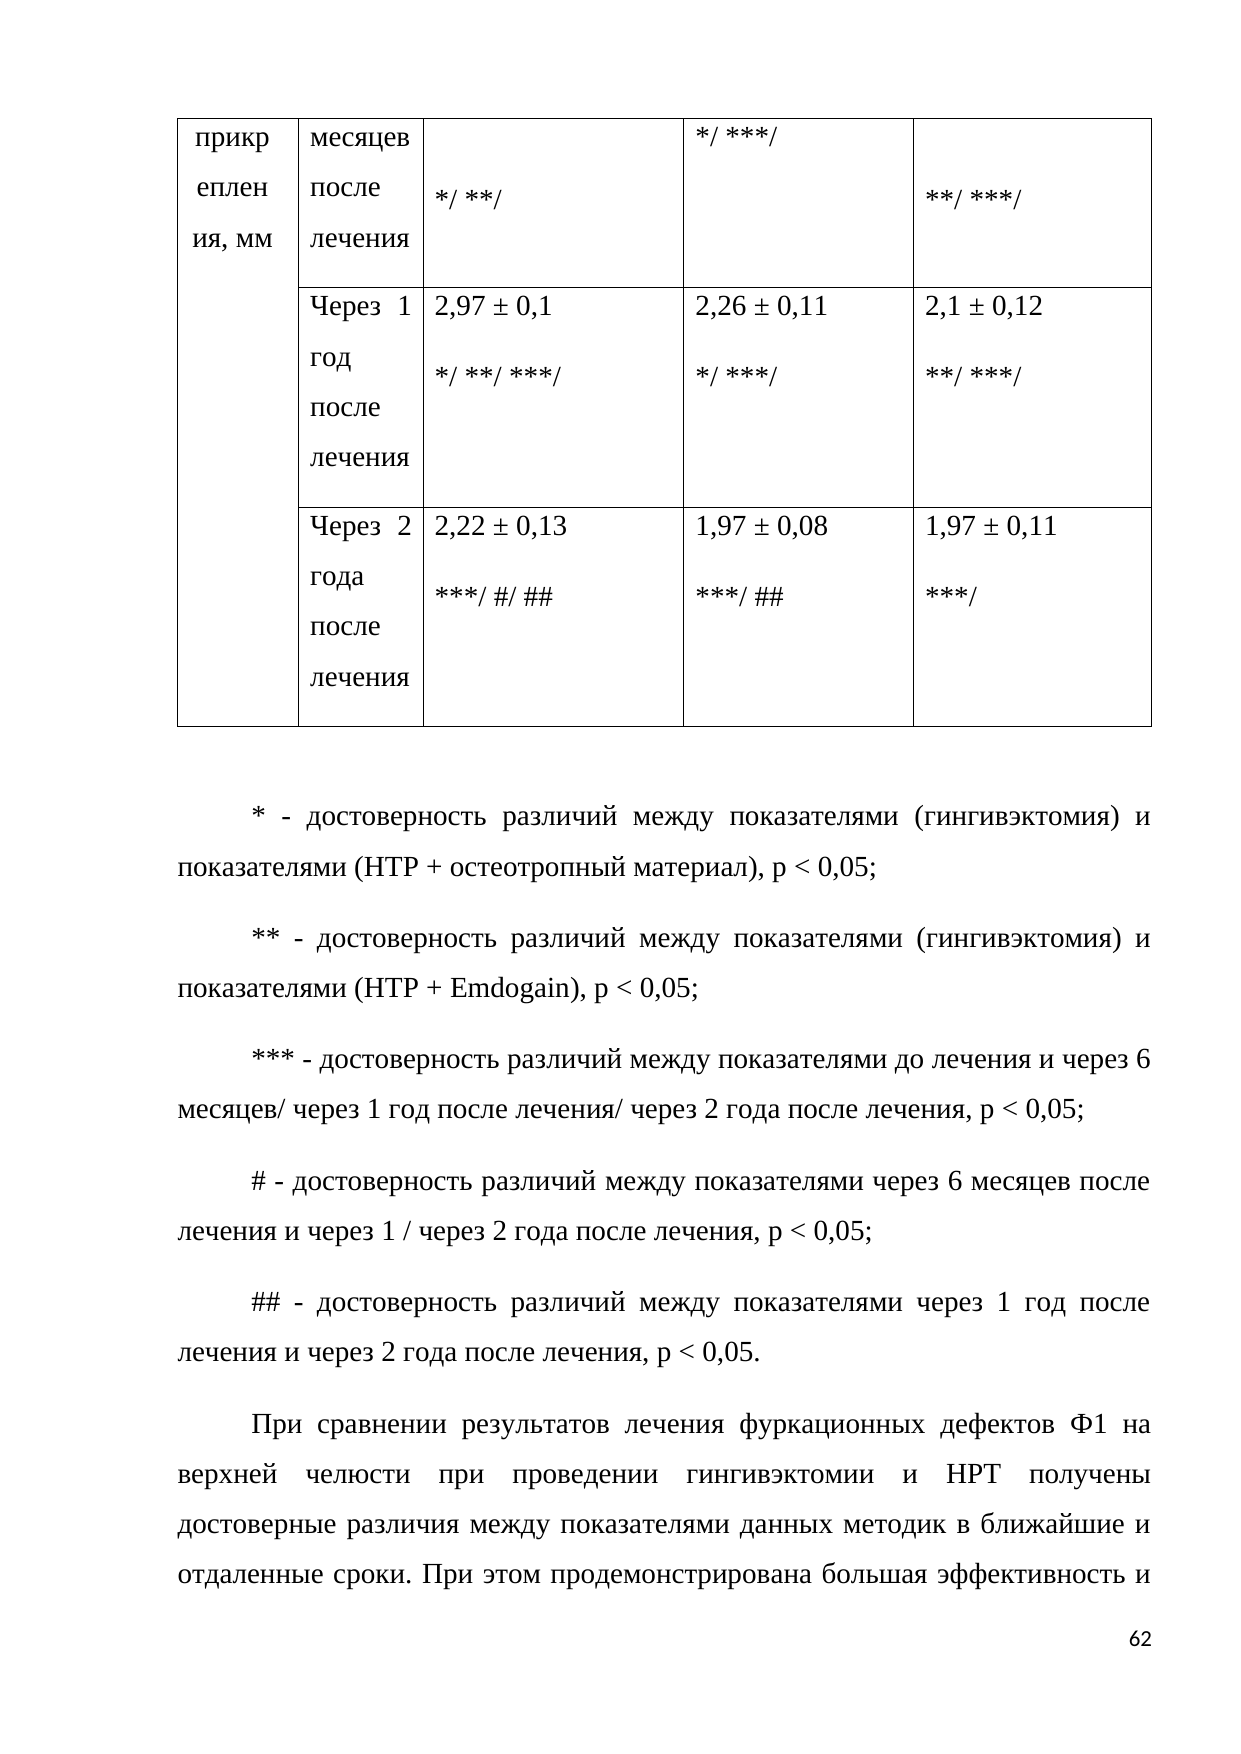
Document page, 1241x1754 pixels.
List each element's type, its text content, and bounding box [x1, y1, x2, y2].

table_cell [914, 119, 1151, 287]
table_cell 2,13 ± 0,12 */ ***/ [684, 119, 913, 287]
table_cell 2,1 ± 0,12 **/ ***/ [914, 288, 1151, 507]
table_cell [299, 119, 423, 287]
table_cell Через 1 год после лечения [299, 288, 423, 507]
text ** - достоверность различий между показателями (гингивэктомия) и показателями (НТР + Emdogain), р ˂ 0,05; [177, 920, 1152, 1004]
table_cell 1,97 ± 0,08 ***/ ## [684, 508, 913, 726]
table_cell 2,26 ± 0,11 */ ***/ [684, 288, 913, 507]
table_cell 1,97 ± 0,11 ***/ [914, 508, 1151, 726]
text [177, 1406, 1152, 1590]
table_cell 2,97 ± 0,1 */ **/ ***/ [424, 288, 683, 507]
table_cell 2,22 ± 0,13 ***/ #/ ## [424, 508, 683, 726]
text *** - достоверность различий между показателями до лечения и через 6 месяцев/ через 1 год после лечения/ через 2 года после лечения, р ˂ 0,05; [177, 1041, 1152, 1125]
text # - достоверность различий между показателями через 6 месяцев после лечения и через 1 / через 2 года после лечения, р ˂ 0,05; [177, 1163, 1152, 1247]
text * - достоверность различий между показателями (гингивэктомия) и показателями (НТР + остеотропный материал), р ˂ 0,05; [177, 798, 1152, 882]
table_cell 3,08 ± 0,12 */ **/ [424, 119, 683, 287]
table_cell Через 2 года после лечения [299, 508, 423, 726]
text ## - достоверность различий между показателями через 1 год после лечения и через 2 года после лечения, р ˂ 0,05. [177, 1284, 1152, 1368]
